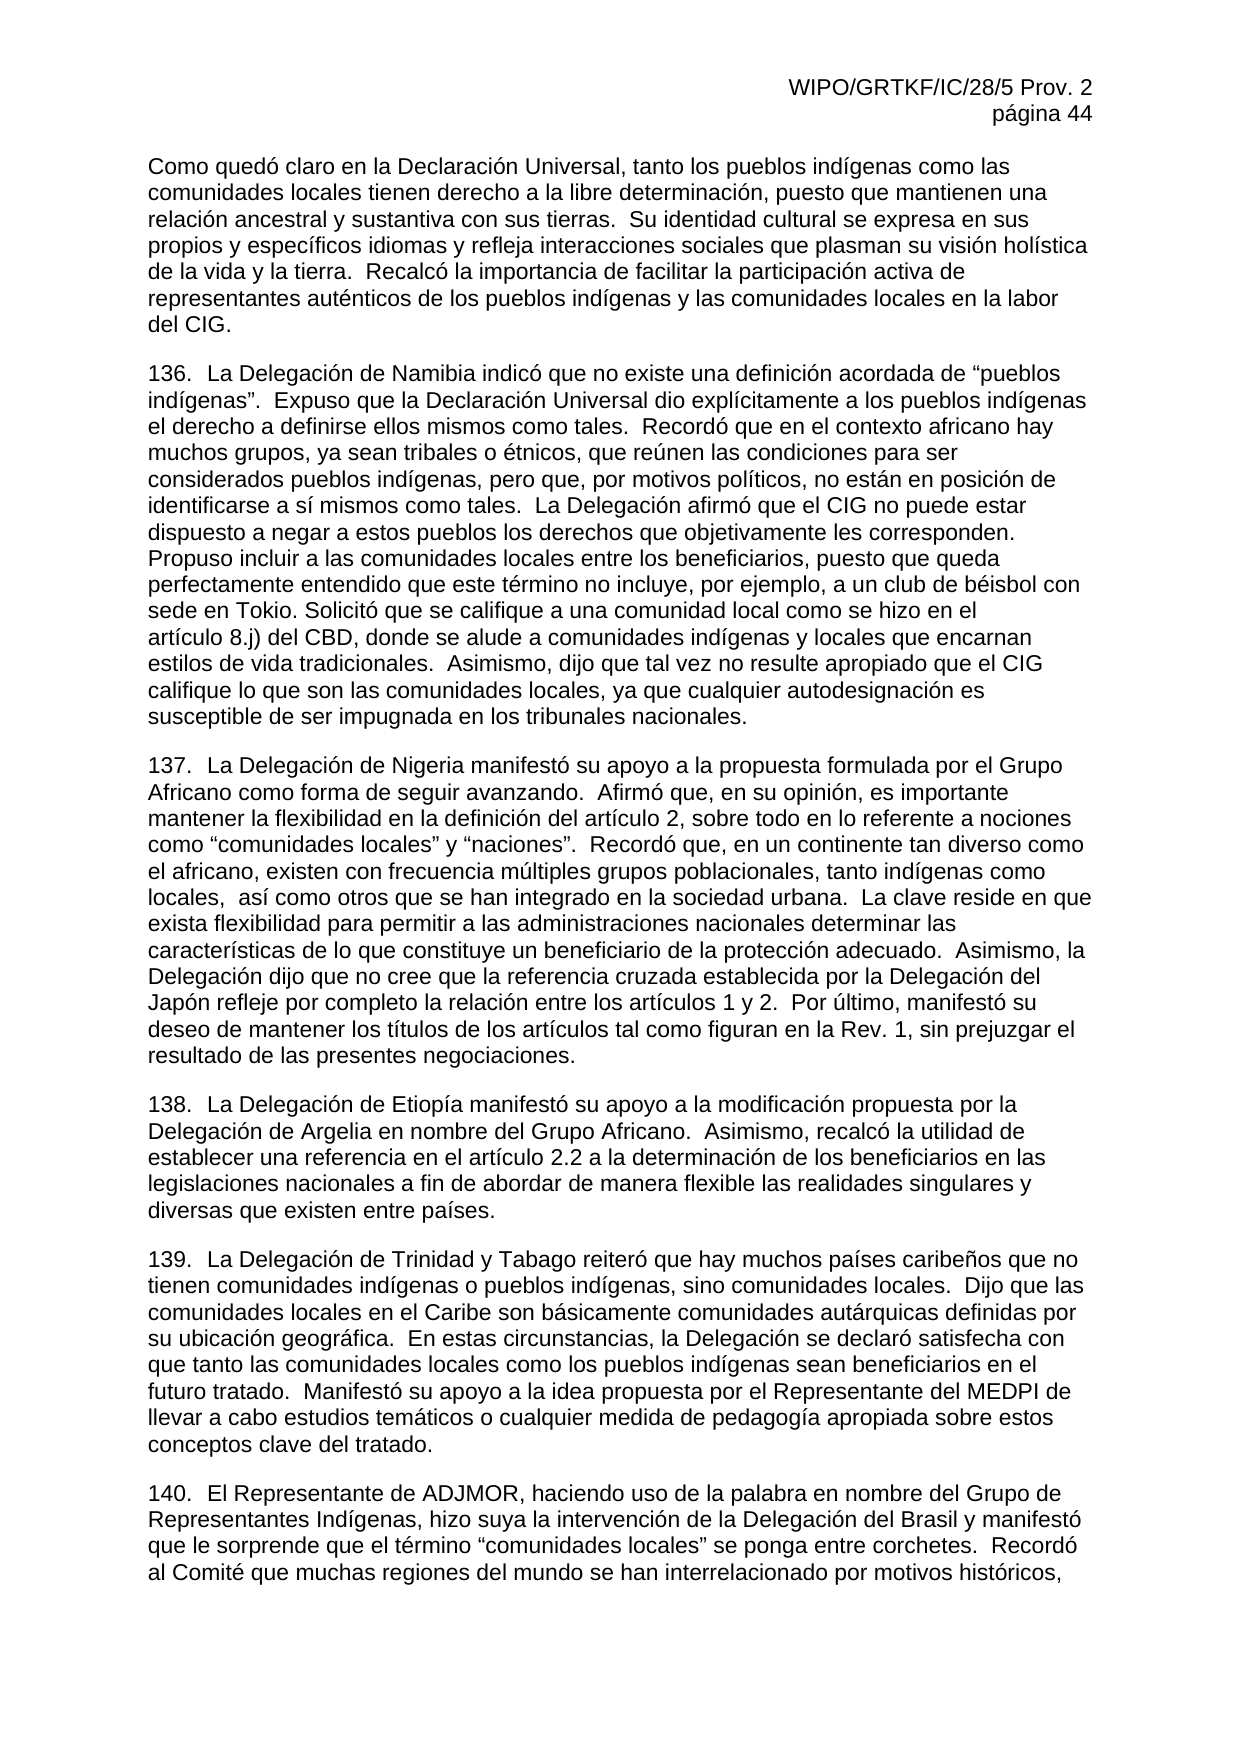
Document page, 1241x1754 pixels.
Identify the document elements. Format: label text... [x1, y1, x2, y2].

list La Delegación de Nigeria manifestó su apoyo a la propuesta formulada por el Grupo Africano como forma de seguir avanzando. Afirmó que, en su opinión, es importante mantener la flexibilidad en la definición del artículo 2, sobre todo en lo referente a nociones como “comunidades locales” y “naciones”. Recordó que, en un continente tan diverso como el africano, existen con frecuencia múltiples grupos poblacionales, tanto indígenas como locales, así como otros que se han integrado en la sociedad urbana. La clave reside en que exista flexibilidad para permitir a las administraciones nacionales determinar las características de lo que constituye un beneficiario de la protección adecuado. Asimismo, la Delegación dijo que no cree que la referencia cruzada establecida por la Delegación del Japón refleje por completo la relación entre los artículos 1 y 2. Por último, manifestó su deseo de mantener los títulos de los artículos tal como figuran en la Rev. 1, sin prejuzgar el resultado de las presentes negociaciones. [148, 752, 1092, 1068]
list La Delegación de Etiopía manifestó su apoyo a la modificación propuesta por la Delegación de Argelia en nombre del Grupo Africano. Asimismo, recalcó la utilidad de establecer una referencia en el artículo 2.2 a la determinación de los beneficiarios en las legislaciones nacionales a fin de abordar de manera flexible las realidades singulares y diversas que existen entre países. [148, 1091, 1092, 1223]
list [148, 1480, 1092, 1585]
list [148, 153, 1092, 337]
list La Delegación de Namibia indicó que no existe una definición acordada de “pueblos indígenas”. Expuso que la Declaración Universal dio explícitamente a los pueblos indígenas el derecho a definirse ellos mismos como tales. Recordó que en el contexto africano hay muchos grupos, ya sean tribales o étnicos, que reúnen las condiciones para ser considerados pueblos indígenas, pero que, por motivos políticos, no están en posición de identificarse a sí mismos como tales. La Delegación afirmó que el CIG no puede estar dispuesto a negar a estos pueblos los derechos que objetivamente les corresponden. Propuso incluir a las comunidades locales entre los beneficiarios, puesto que queda perfectamente entendido que este término no incluye, por ejemplo, a un club de béisbol con sede en Tokio. Solicitó que se califique a una comunidad local como se hizo en el artículo 8.j) del CBD, donde se alude a comunidades indígenas y locales que encarnan estilos de vida tradicionales. Asimismo, dijo que tal vez no resulte apropiado que el CIG califique lo que son las comunidades locales, ya que cualquier autodesignación es susceptible de ser impugnada en los tribunales nacionales. [148, 360, 1092, 729]
list La Delegación de Trinidad y Tabago reiteró que hay muchos países caribeños que no tienen comunidades indígenas o pueblos indígenas, sino comunidades locales. Dijo que las comunidades locales en el Caribe son básicamente comunidades autárquicas definidas por su ubicación geográfica. En estas circunstancias, la Delegación se declaró satisfecha con que tanto las comunidades locales como los pueblos indígenas sean beneficiarios en el futuro tratado. Manifestó su apoyo a la idea propuesta por el Representante del MEDPI de llevar a cabo estudios temáticos o cualquier medida de pedagogía apropiada sobre estos conceptos clave del tratado. [148, 1246, 1092, 1457]
